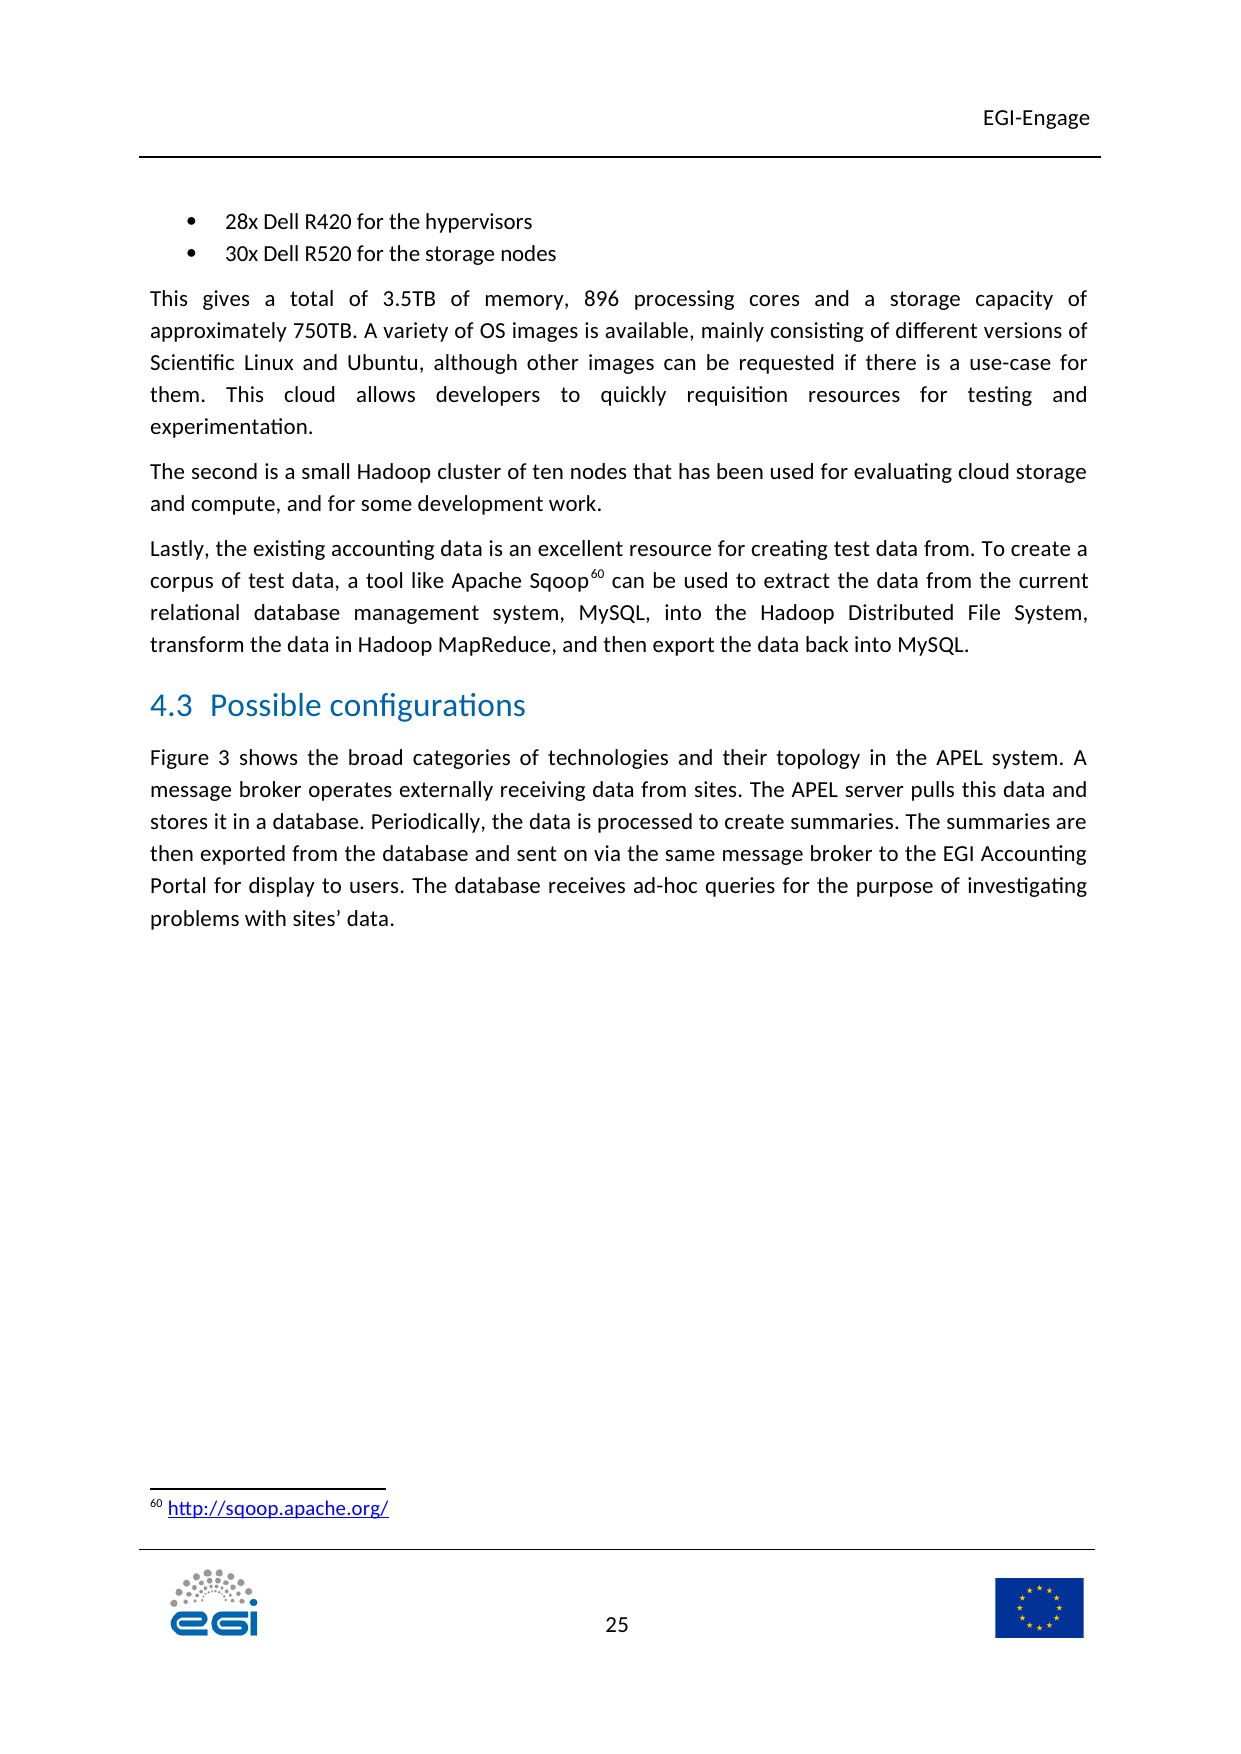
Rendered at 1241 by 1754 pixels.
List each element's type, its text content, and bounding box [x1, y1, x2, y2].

picture [150, 1567, 276, 1638]
text The second is a small Hadoop cluster of ten nodes that has been used for evaluating cloud storage and compute, and for some development work. [150, 457, 1090, 517]
text This gives a total of 3.5TB of memory, 896 processing cores and a storage capacity of approximately 750TB. A variety of OS images is available, mainly consisting of different versions of Scientific Linux and Ubuntu, although other images can be requested if there is a use-case for them. This cloud allows developers to quickly requisition resources for testing and experimentation. [150, 284, 1090, 440]
picture [995, 1578, 1084, 1638]
text Figure 3 shows the broad categories of technologies and their topology in the APEL system. A message broker operates externally receiving data from sites. The APEL server pulls this data and stores it in a database. Periodically, the data is processed to create summaries. The summaries are then exported from the database and sent on via the same message broker to the EGI Accounting Portal for display to users. The database receives ad-hoc queries for the purpose of investigating problems with sites’ data. [150, 743, 1090, 932]
list 28x Dell R420 for the hypervisors [187, 207, 1090, 235]
list 30x Dell R520 for the storage nodes [187, 239, 1090, 267]
subtitle Possible configurations [150, 683, 1090, 724]
text Lastly, the existing accounting data is an excellent resource for creating test data from. To create a corpus of test data, a tool like Apache Sqoop can be used to extract the data from the current relational database management system, MySQL, into the Hadoop Distributed File System, transform the data in Hadoop MapReduce, and then export the data back into MySQL. [150, 534, 1090, 658]
